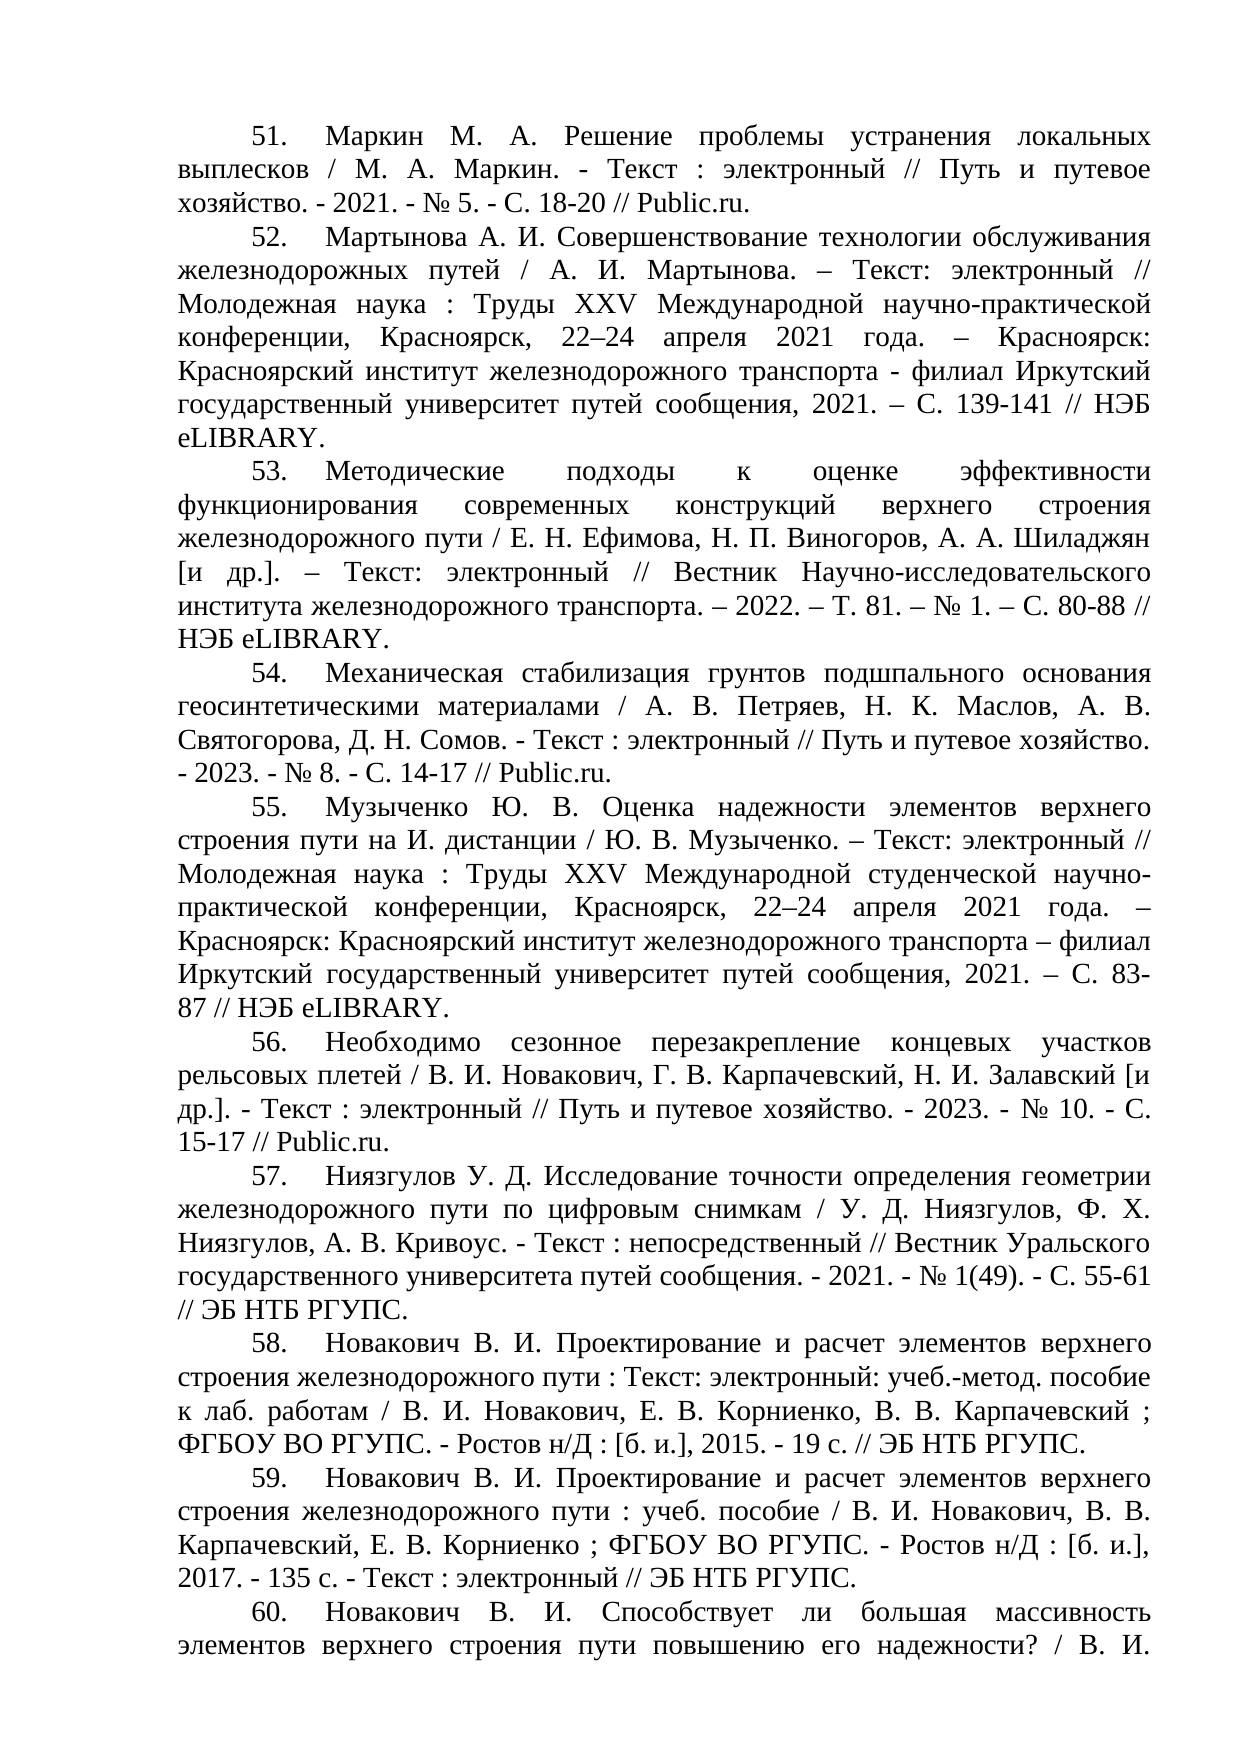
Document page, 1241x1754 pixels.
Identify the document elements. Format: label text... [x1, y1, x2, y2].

list Мартынова А. И. Совершенствование технологии обслуживания железнодорожных путей / А. И. Мартынова. – Текст: электронный // Молодежная наука : Труды XXV Международной научно-практической конференции, Красноярск, 22–24 апреля 2021 года. – Красноярск: Красноярский институт железнодорожного транспорта - филиал Иркутский государственный университет путей сообщения, 2021. – С. 139-141 // НЭБ eLIBRARY. [177, 219, 1152, 453]
list Музыченко Ю. В. Оценка надежности элементов верхнего строения пути на И. дистанции / Ю. В. Музыченко. – Текст: электронный // Молодежная наука : Труды XXV Международной студенческой научно-практической конференции, Красноярск, 22–24 апреля 2021 года. – Красноярск: Красноярский институт железнодорожного транспорта – филиал Иркутский государственный университет путей сообщения, 2021. – С. 83-87 // НЭБ eLIBRARY. [177, 789, 1152, 1024]
list Методические подходы к оценке эффективности функционирования современных конструкций верхнего строения железнодорожного пути / Е. Н. Ефимова, Н. П. Виногоров, А. А. Шиладжян [и др.]. – Текст: электронный // Вестник Научно-исследовательского института железнодорожного транспорта. – 2022. – Т. 81. – № 1. – С. 80-88 // НЭБ eLIBRARY. [177, 453, 1152, 655]
list Необходимо сезонное перезакрепление концевых участков рельсовых плетей / В. И. Новакович, Г. В. Карпачевский, Н. И. Залавский [и др.]. - Текст : электронный // Путь и путевое хозяйство. - 2023. - № 10. - С. 15-17 // Public.ru. [177, 1024, 1152, 1158]
list Новакович В. И. Проектирование и расчет элементов верхнего строения железнодорожного пути : учеб. пособие / В. И. Новакович, В. В. Карпачевский, Е. В. Корниенко ; ФГБОУ ВО РГУПС. - Ростов н/Д : [б. и.], 2017. - 135 с. - Текст : электронный // ЭБ НТБ РГУПС. [177, 1460, 1152, 1594]
list Ниязгулов У. Д. Исследование точности определения геометрии железнодорожного пути по цифровым снимкам / У. Д. Ниязгулов, Ф. Х. Ниязгулов, А. В. Кривоус. - Текст : непосредственный // Вестник Уральского государственного университета путей сообщения. - 2021. - № 1(49). - С. 55-61 // ЭБ НТБ РГУПС. [177, 1158, 1152, 1326]
list Маркин М. А. Решение проблемы устранения локальных выплесков / М. А. Маркин. - Текст : электронный // Путь и путевое хозяйство. - 2021. - № 5. - С. 18-20 // Public.ru. [177, 118, 1152, 219]
list Новакович В. И. Проектирование и расчет элементов верхнего строения железнодорожного пути : Текст: электронный: учеб.-метод. пособие к лаб. работам / В. И. Новакович, Е. В. Корниенко, В. В. Карпачевский ; ФГБОУ ВО РГУПС. - Ростов н/Д : [б. и.], 2015. - 19 с. // ЭБ НТБ РГУПС. [177, 1326, 1152, 1460]
list Механическая стабилизация грунтов подшпального основания геосинтетическими материалами / А. В. Петряев, Н. К. Маслов, А. В. Святогорова, Д. Н. Сомов. - Текст : электронный // Путь и путевое хозяйство. - 2023. - № 8. - С. 14-17 // Public.ru. [177, 655, 1152, 789]
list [177, 1594, 1152, 1661]
